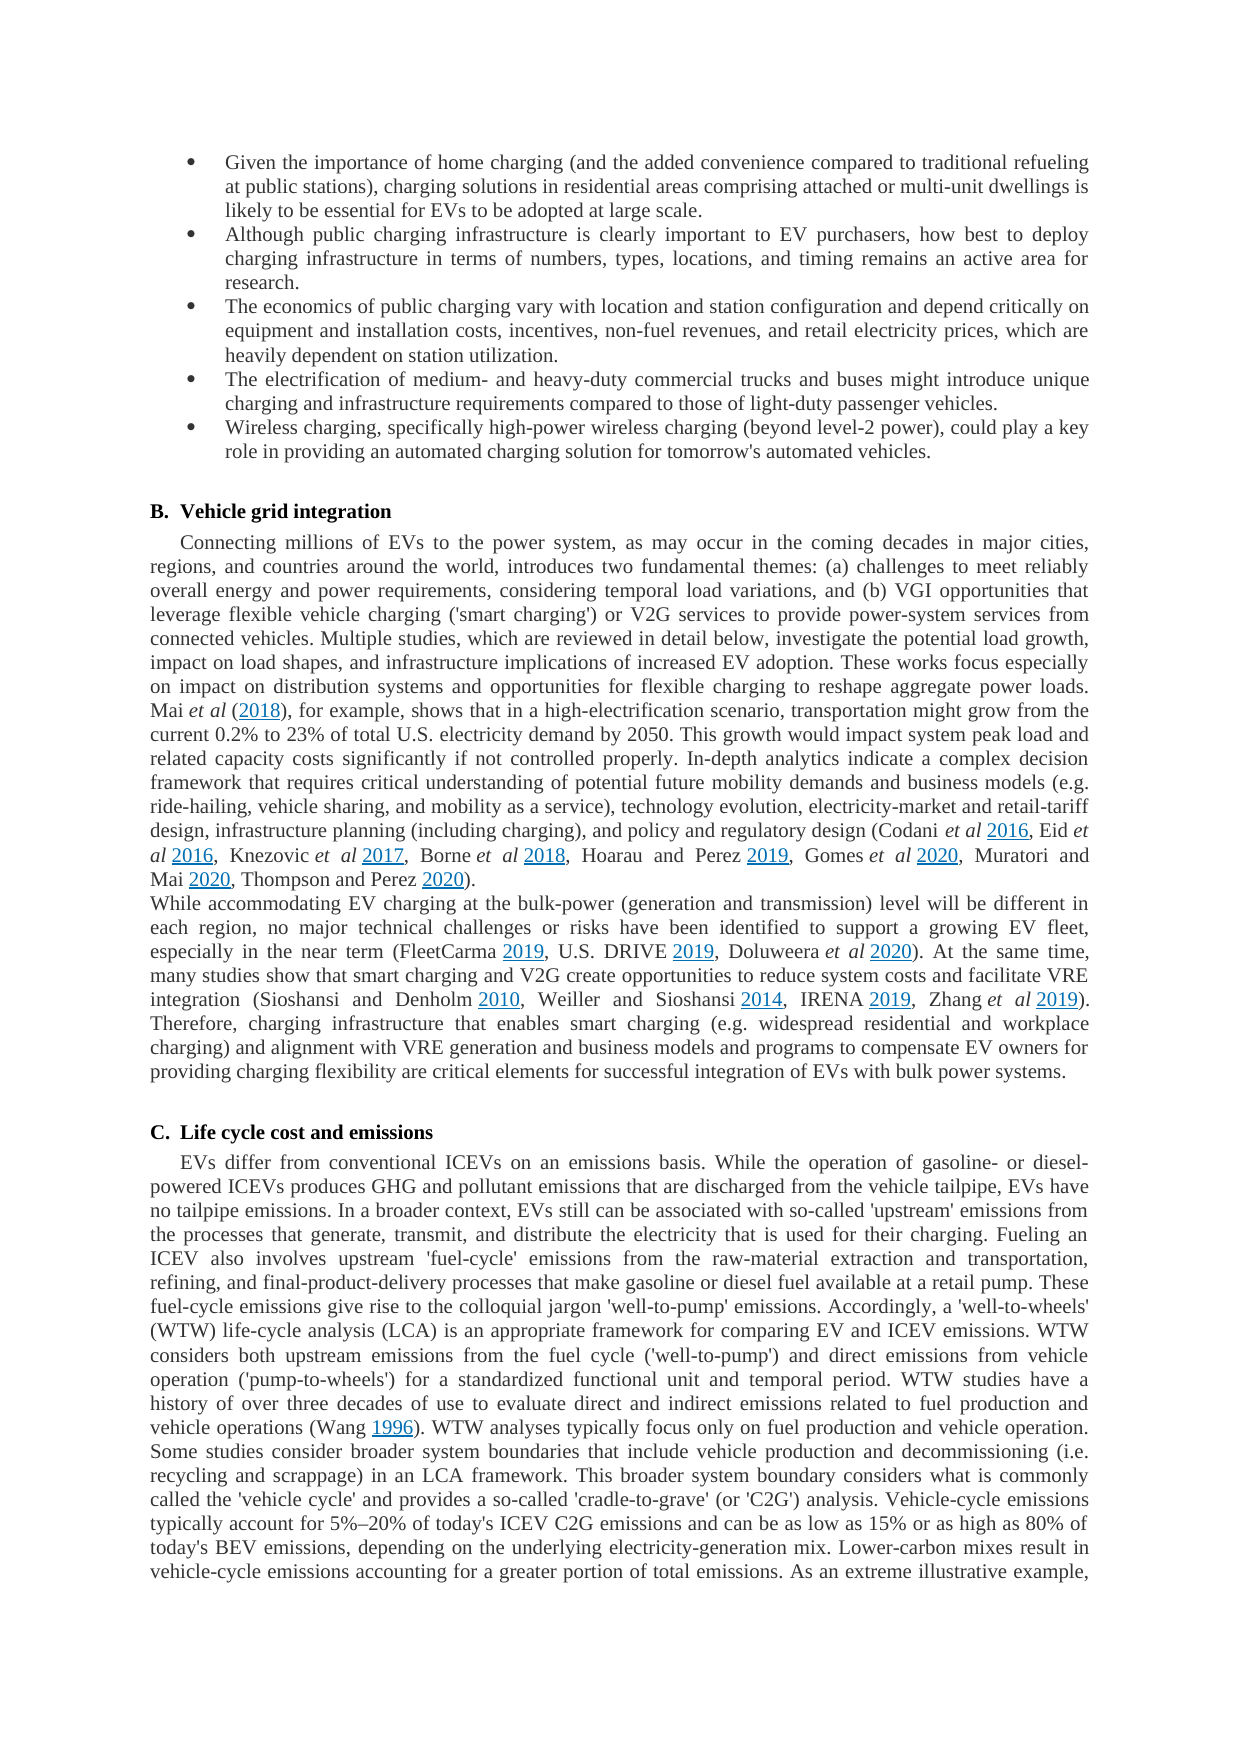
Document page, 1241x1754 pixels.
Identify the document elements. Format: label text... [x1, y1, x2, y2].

list Although public charging infrastructure is clearly important to EV purchasers, how best to deploy charging infrastructure in terms of numbers, types, locations, and timing remains an active area for research. [187, 222, 1090, 294]
subtitle Life cycle cost and emissions [150, 1120, 1090, 1144]
list The electrification of medium- and heavy-duty commercial trucks and buses might introduce unique charging and infrastructure requirements compared to those of light-duty passenger vehicles. [187, 367, 1090, 415]
list Given the importance of home charging (and the added convenience compared to traditional refueling at public stations), charging solutions in residential areas comprising attached or multi-unit dwellings is likely to be essential for EVs to be adopted at large scale. [187, 150, 1090, 222]
list Connecting millions of EVs to the power system, as may occur in the coming decades in major cities, regions, and countries around the world, introduces two fundamental themes: (a) challenges to meet reliably overall energy and power requirements, considering temporal load variations, and (b) VGI opportunities that leverage flexible vehicle charging ('smart charging') or V2G services to provide power-system services from connected vehicles. Multiple studies, which are reviewed in detail below, investigate the potential load growth, impact on load shapes, and infrastructure implications of increased EV adoption. These works focus especially on impact on distribution systems and opportunities for flexible charging to reshape aggregate power loads. Mai et al (2018), for example, shows that in a high-electrification scenario, transportation might grow from the current 0.2% to 23% of total U.S. electricity demand by 2050. This growth would impact system peak load and related capacity costs significantly if not controlled properly. In-depth analytics indicate a complex decision framework that requires critical understanding of potential future mobility demands and business models (e.g. ride-hailing, vehicle sharing, and mobility as a service), technology evolution, electricity-market and retail-tariff design, infrastructure planning (including charging), and policy and regulatory design (Codani et al 2016, Eid et al 2016, Knezovic et al 2017, Borne et al 2018, Hoarau and Perez 2019, Gomes et al 2020, Muratori and Mai 2020, Thompson and Perez 2020). [150, 530, 1090, 891]
list While accommodating EV charging at the bulk-power (generation and transmission) level will be different in each region, no major technical challenges or risks have been identified to support a growing EV fleet, especially in the near term (FleetCarma 2019, U.S. DRIVE 2019, Doluweera et al 2020). At the same time, many studies show that smart charging and V2G create opportunities to reduce system costs and facilitate VRE integration (Sioshansi and Denholm 2010, Weiller and Sioshansi 2014, IRENA 2019, Zhang et al 2019). Therefore, charging infrastructure that enables smart charging (e.g. widespread residential and workplace charging) and alignment with VRE generation and business models and programs to compensate EV owners for providing charging flexibility are critical elements for successful integration of EVs with bulk power systems. [150, 891, 1090, 1083]
subtitle Vehicle grid integration [150, 499, 1090, 523]
list The economics of public charging vary with location and station configuration and depend critically on equipment and installation costs, incentives, non-fuel revenues, and retail electricity prices, which are heavily dependent on station utilization. [187, 294, 1090, 367]
list Wireless charging, specifically high-power wireless charging (beyond level-2 power), could play a key role in providing an automated charging solution for tomorrow's automated vehicles. [187, 415, 1090, 463]
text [150, 1150, 1090, 1583]
